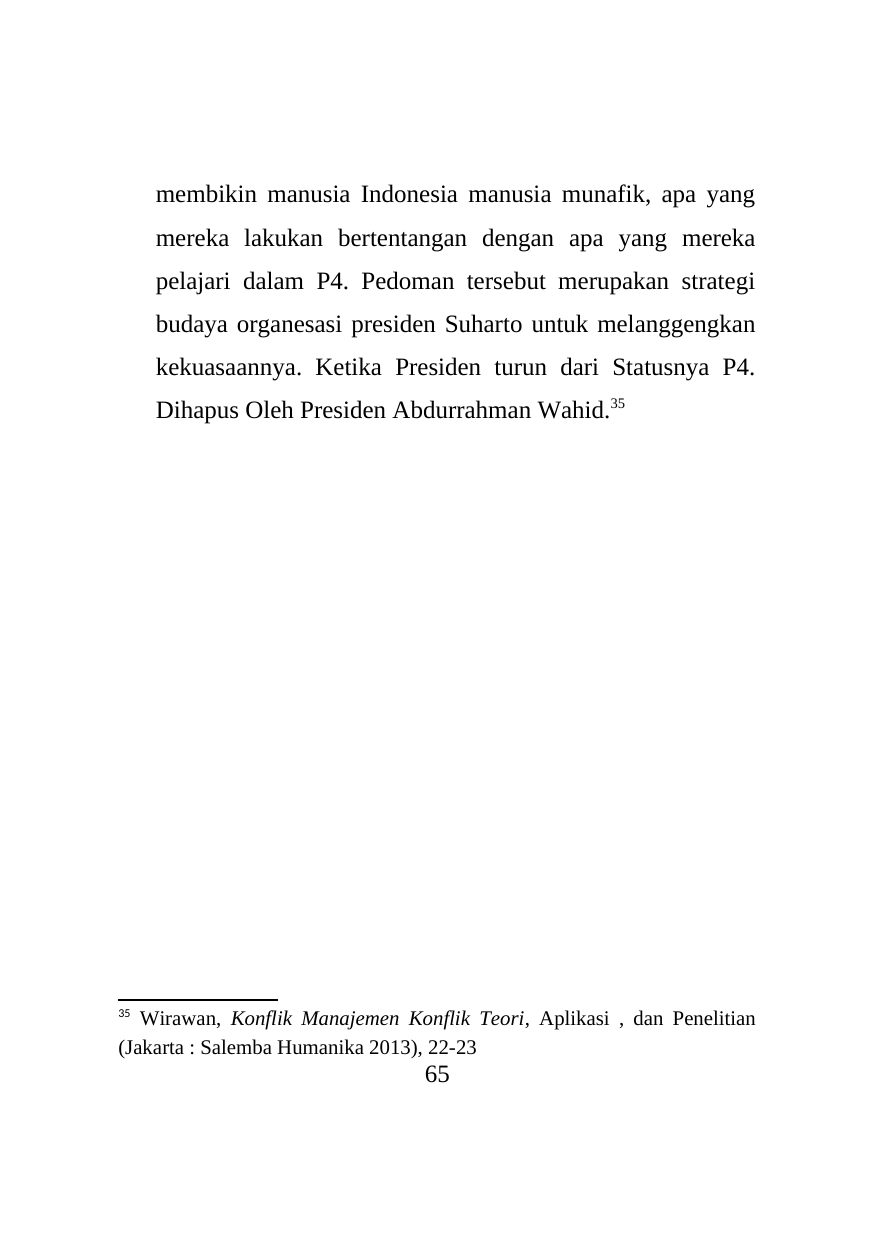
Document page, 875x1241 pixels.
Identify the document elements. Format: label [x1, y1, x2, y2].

list [118, 179, 756, 424]
